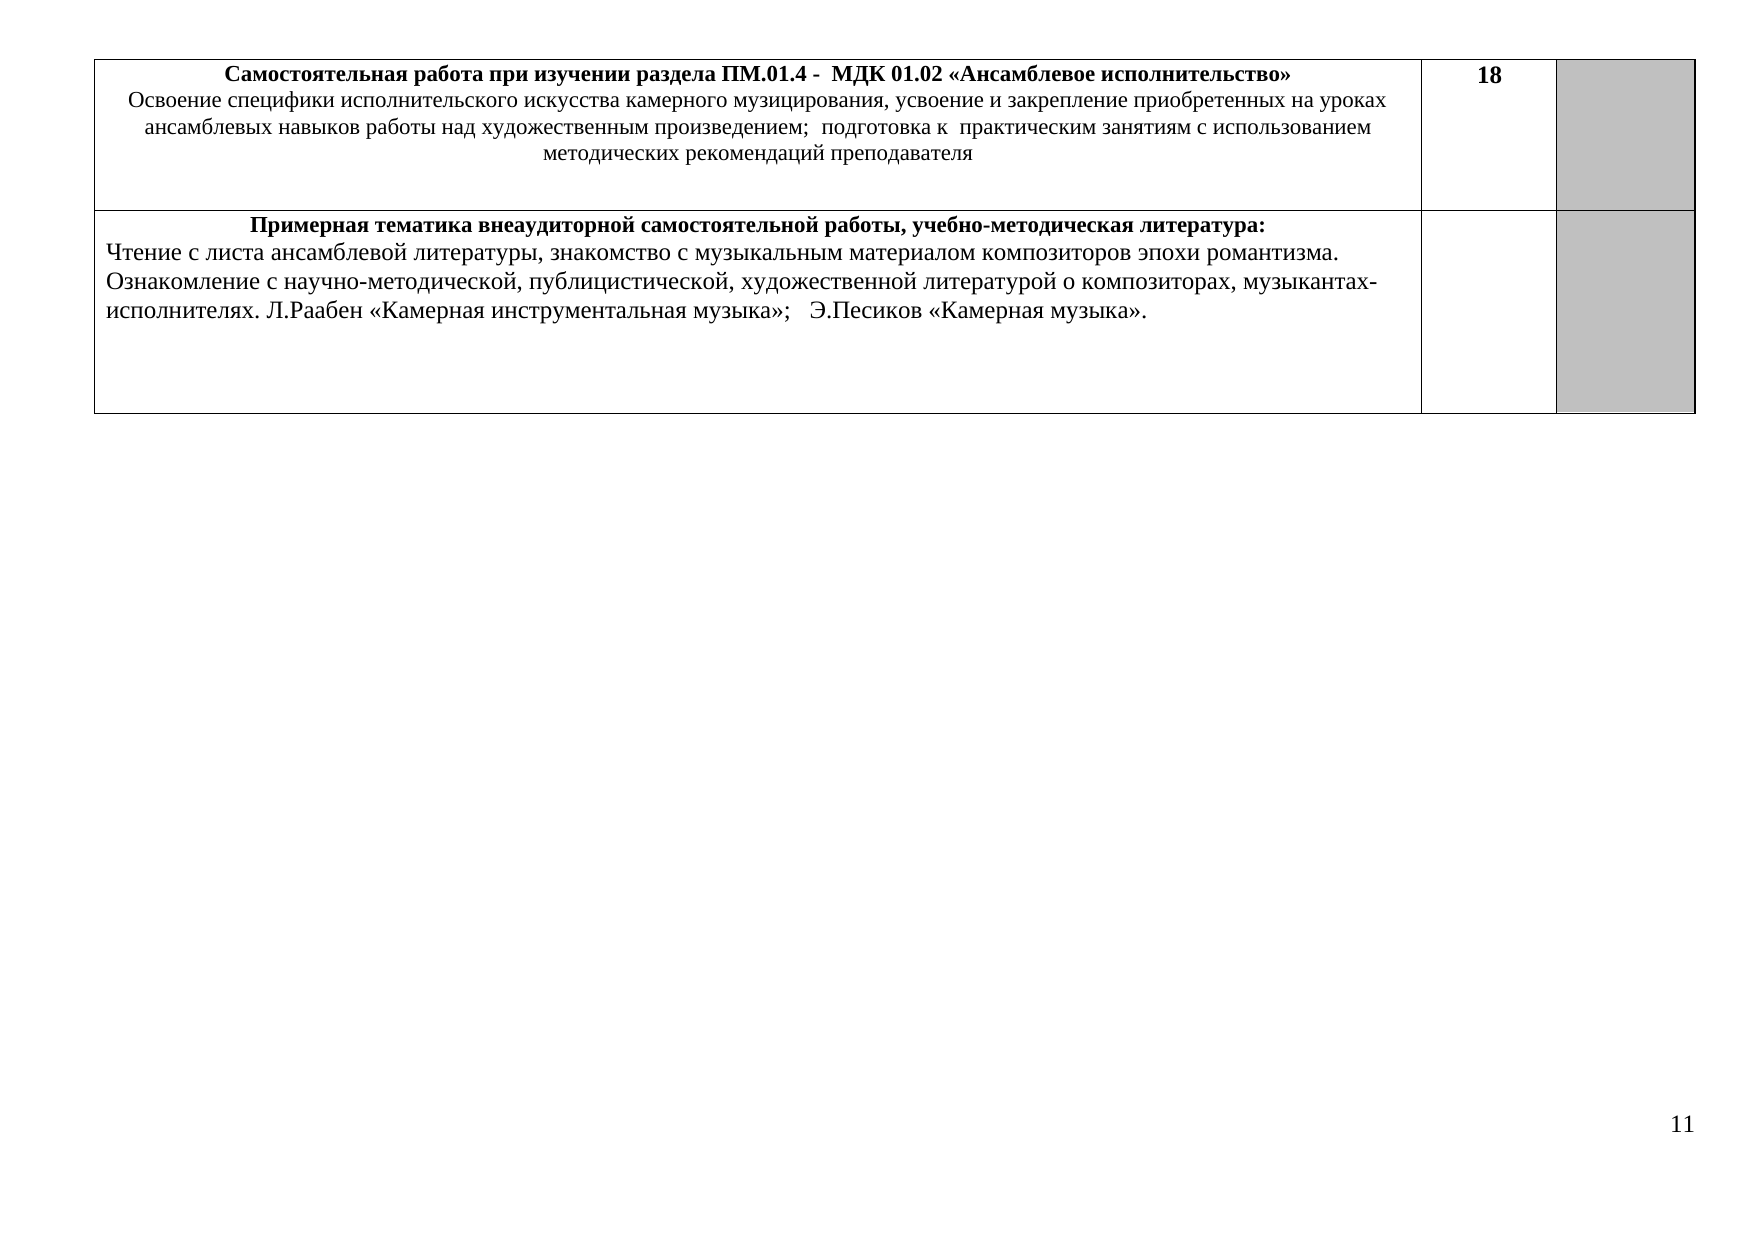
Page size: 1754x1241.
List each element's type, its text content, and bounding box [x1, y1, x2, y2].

table_cell Самостоятельная работа при изучении раздела ПМ.01.4 - МДК 01.02 «Ансамблевое исполнительство» Освоение специфики исполнительского искусства камерного музицирования, усвоение и закрепление приобретенных на уроках ансамблевых навыков работы над художественным произведением; подготовка к практическим занятиям с использованием методических рекомендаций преподавателя [95, 60, 1421, 210]
table_cell [1557, 60, 1694, 210]
table_cell Примерная тематика внеаудиторной самостоятельной работы, учебно-методическая литература: Чтение с листа ансамблевой литературы, знакомство с музыкальным материалом композиторов эпохи романтизма. Ознакомление с научно-методической, публицистической, художественной литературой о композиторах, музыкантах-исполнителях. Л.Раабен «Камерная инструментальная музыка»; Э.Песиков «Камерная музыка». [95, 211, 1421, 412]
table_cell 18 [1422, 60, 1556, 210]
table_cell [1557, 211, 1694, 412]
table_cell [1422, 211, 1556, 412]
